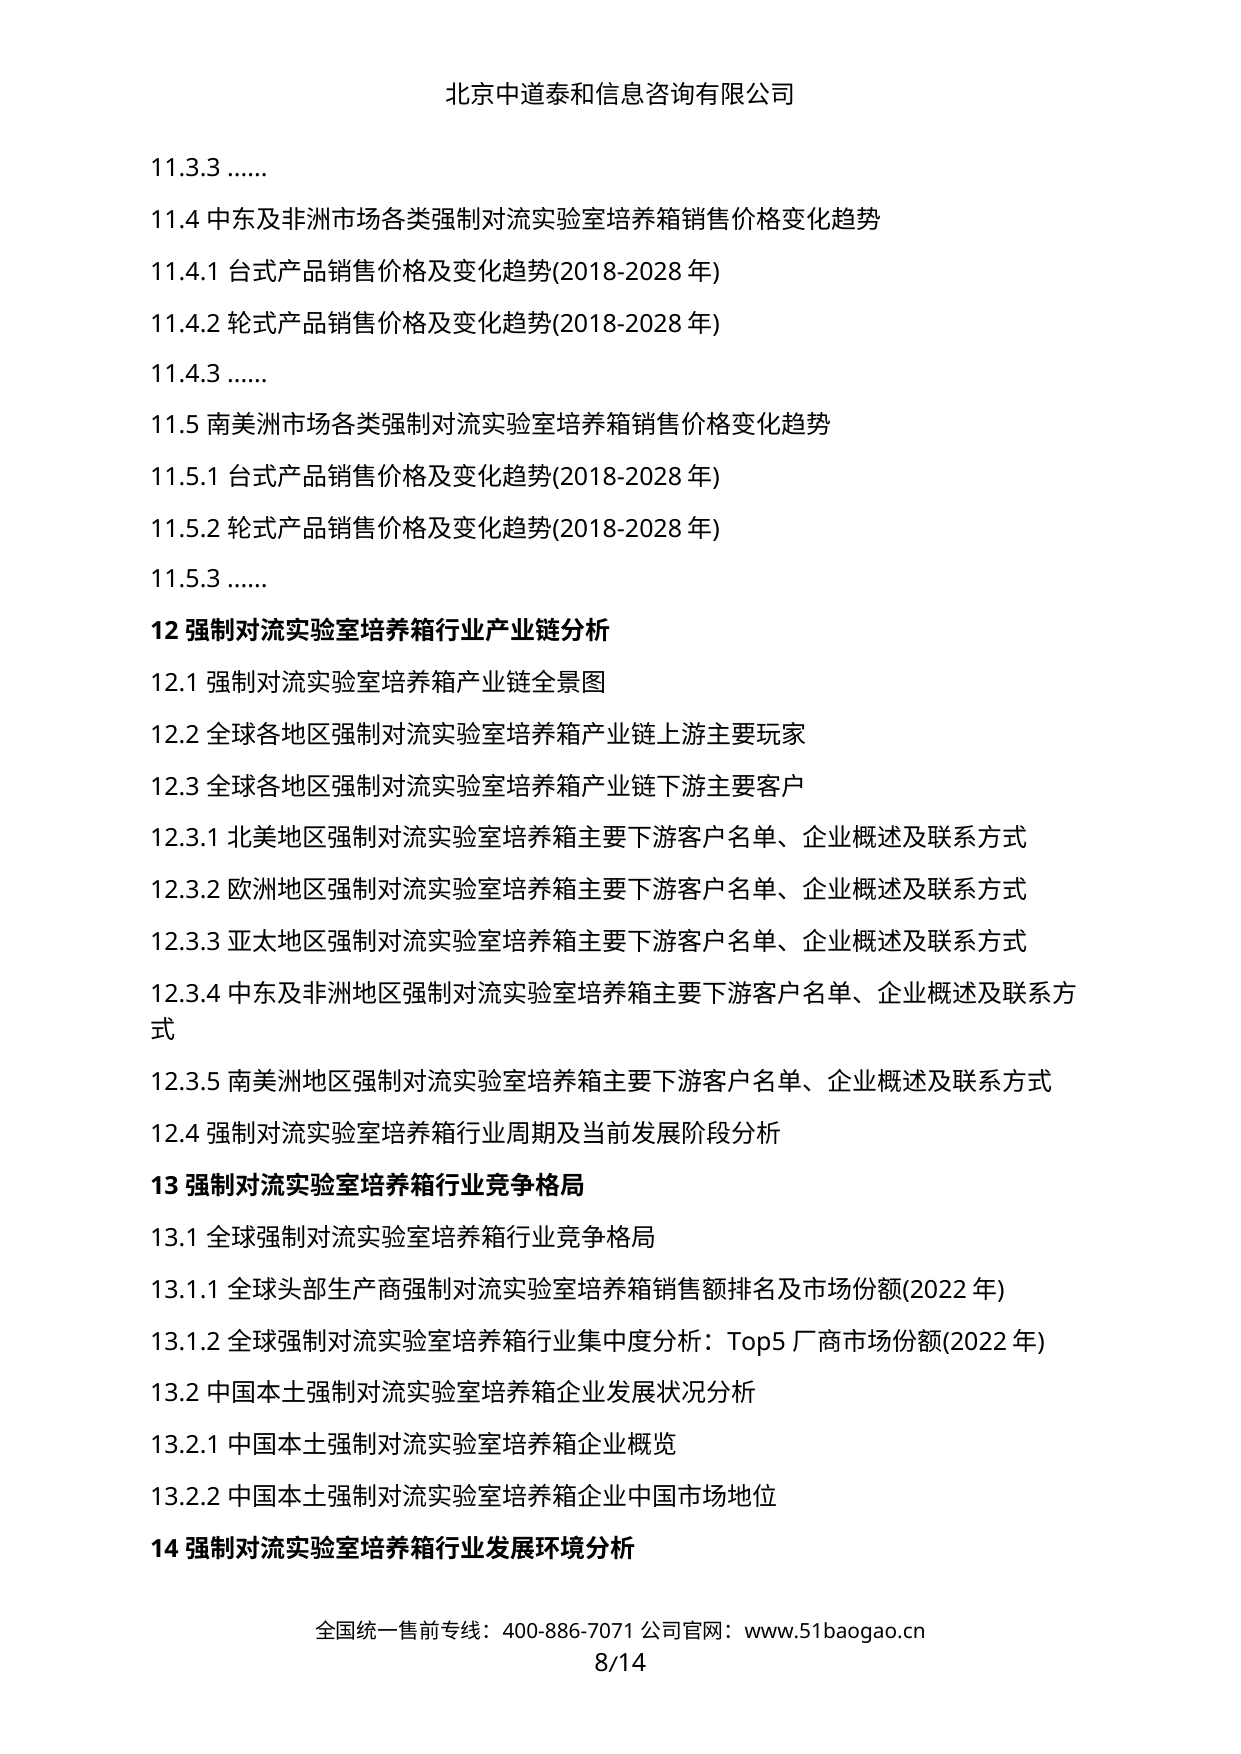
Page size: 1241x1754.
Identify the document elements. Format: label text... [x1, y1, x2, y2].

text 11.5 南美洲市场各类强制对流实验室培养箱销售价格变化趋势 [150, 405, 1090, 441]
text 13.1.2 全球强制对流实验室培养箱行业集中度分析：Top5 厂商市场份额(2022年) [150, 1321, 1090, 1357]
text 13.2.1 中国本土强制对流实验室培养箱企业概览 [150, 1425, 1090, 1461]
text 11.5.1 台式产品销售价格及变化趋势(2018-2028年) [150, 457, 1090, 493]
text 14 强制对流实验室培养箱行业发展环境分析 [150, 1528, 1090, 1565]
text 12 强制对流实验室培养箱行业产业链分析 [150, 610, 1090, 647]
text 12.3.3 亚太地区强制对流实验室培养箱主要下游客户名单、企业概述及联系方式 [150, 922, 1090, 958]
text 13.2 中国本土强制对流实验室培养箱企业发展状况分析 [150, 1373, 1090, 1409]
text 12.4 强制对流实验室培养箱行业周期及当前发展阶段分析 [150, 1113, 1090, 1150]
text 12.3 全球各地区强制对流实验室培养箱产业链下游主要客户 [150, 766, 1090, 802]
text 12.3.2 欧洲地区强制对流实验室培养箱主要下游客户名单、企业概述及联系方式 [150, 870, 1090, 906]
text 12.3.4 中东及非洲地区强制对流实验室培养箱主要下游客户名单、企业概述及联系方式 [150, 973, 1090, 1046]
text 12.2 全球各地区强制对流实验室培养箱产业链上游主要玩家 [150, 714, 1090, 750]
text 11.3.3 ...... [150, 150, 1090, 184]
text 11.5.3 ...... [150, 561, 1090, 595]
text 13 强制对流实验室培养箱行业竞争格局 [150, 1165, 1090, 1202]
text 12.3.5 南美洲地区强制对流实验室培养箱主要下游客户名单、企业概述及联系方式 [150, 1062, 1090, 1098]
text 11.5.2 轮式产品销售价格及变化趋势(2018-2028年) [150, 509, 1090, 545]
text 11.4.3 ...... [150, 355, 1090, 389]
text 11.4.2 轮式产品销售价格及变化趋势(2018-2028年) [150, 303, 1090, 340]
text 13.2.2 中国本土强制对流实验室培养箱企业中国市场地位 [150, 1477, 1090, 1513]
text 11.4 中东及非洲市场各类强制对流实验室培养箱销售价格变化趋势 [150, 200, 1090, 236]
text 12.1 强制对流实验室培养箱产业链全景图 [150, 662, 1090, 698]
text 13.1.1 全球头部生产商强制对流实验室培养箱销售额排名及市场份额(2022年) [150, 1269, 1090, 1305]
text 13.1 全球强制对流实验室培养箱行业竞争格局 [150, 1217, 1090, 1253]
text 11.4.1 台式产品销售价格及变化趋势(2018-2028年) [150, 252, 1090, 288]
text 12.3.1 北美地区强制对流实验室培养箱主要下游客户名单、企业概述及联系方式 [150, 818, 1090, 854]
